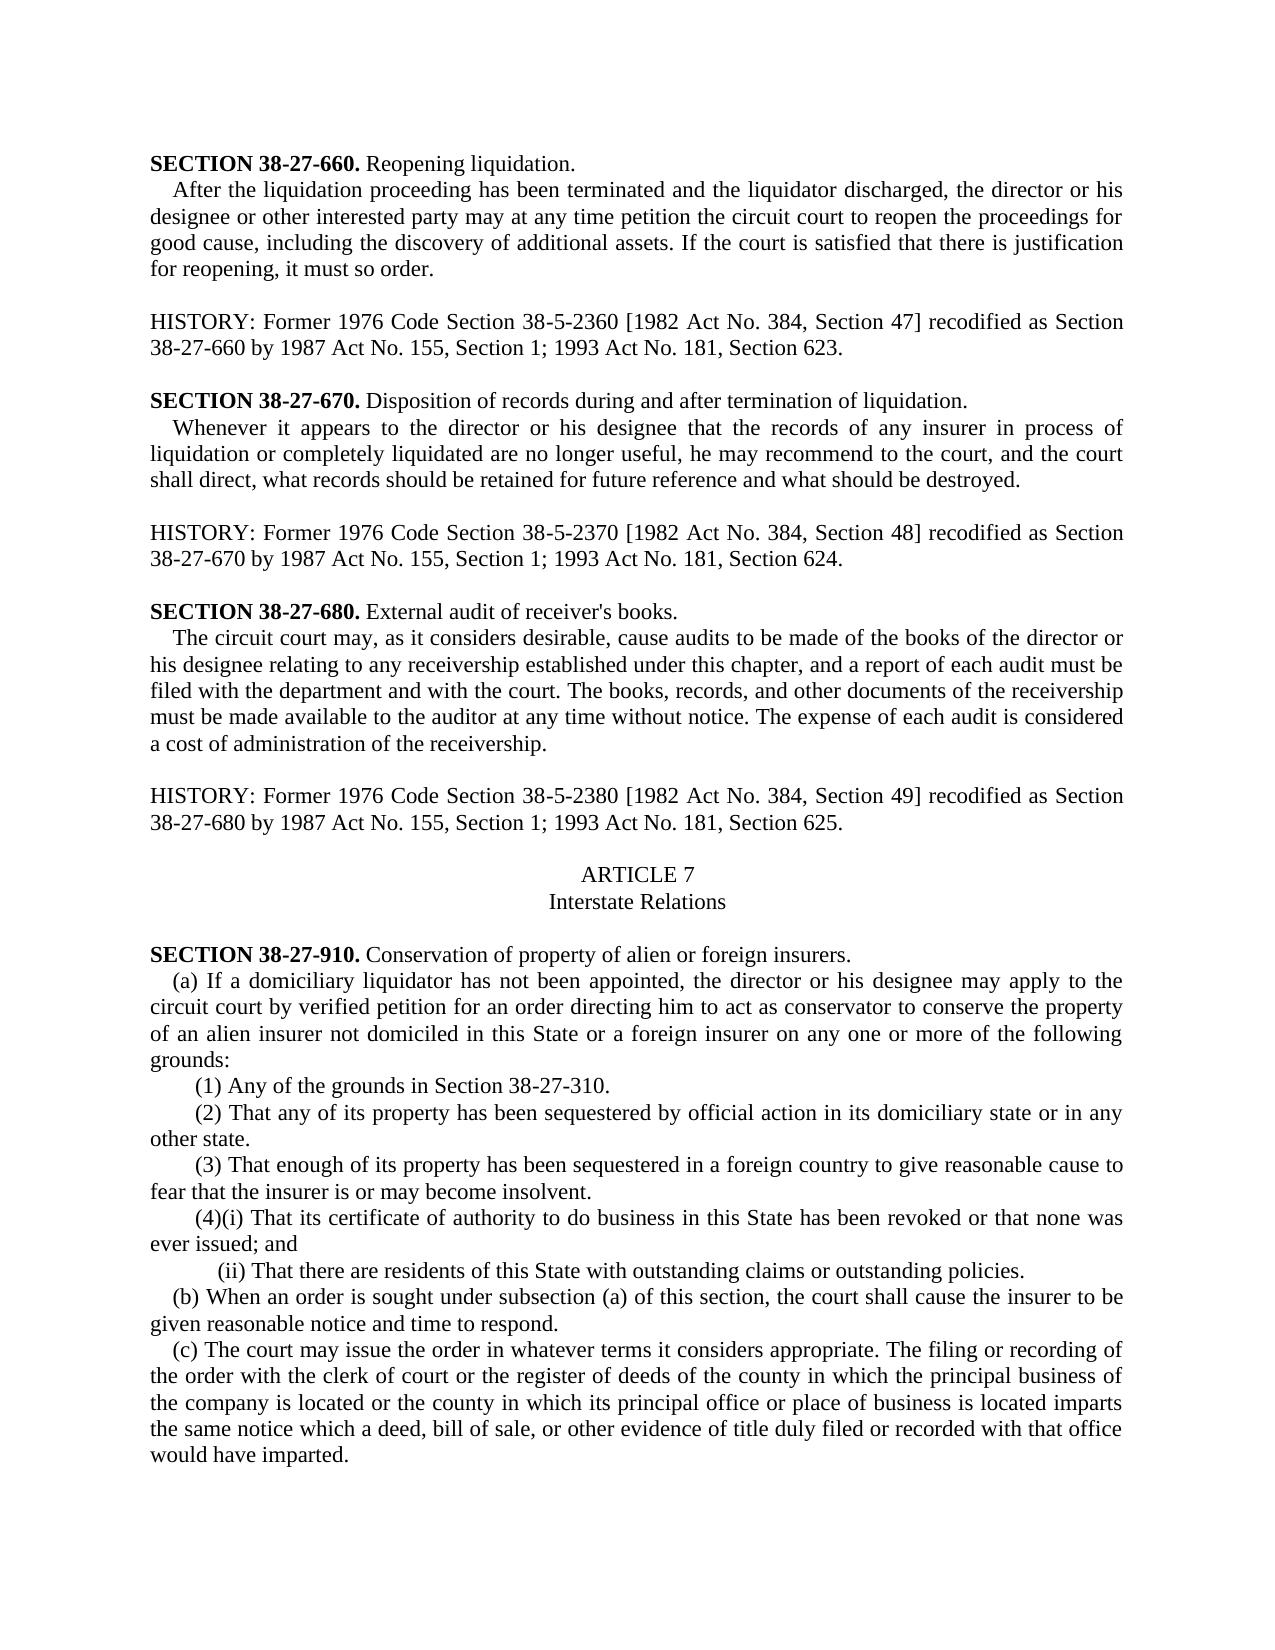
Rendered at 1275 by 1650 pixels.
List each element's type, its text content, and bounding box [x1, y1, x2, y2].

text ARTICLE 7 [150, 862, 1125, 888]
text HISTORY: Former 1976 Code Section 38-5-2370 [1982 Act No. 384, Section 48] recodified as Section 38-27-670 by 1987 Act No. 155, Section 1; 1993 Act No. 181, Section 624. [150, 519, 1125, 572]
text (ii) That there are residents of this State with outstanding claims or outstanding policies. [150, 1257, 1125, 1283]
text After the liquidation proceeding has been terminated and the liquidator discharged, the director or his designee or other interested party may at any time petition the circuit court to reopen the proceedings for good cause, including the discovery of additional assets. If the court is satisfied that there is justification for reopening, it must so order. [150, 176, 1125, 282]
text Interstate Relations [150, 888, 1125, 914]
text (2) That any of its property has been sequestered by official action in its domiciliary state or in any other state. [150, 1099, 1125, 1151]
text Whenever it appears to the director or his designee that the records of any insurer in process of liquidation or completely liquidated are no longer useful, he may recommend to the court, and the court shall direct, what records should be retained for future reference and what should be destroyed. [150, 413, 1125, 493]
text The circuit court may, as it considers desirable, cause audits to be made of the books of the director or his designee relating to any receivership established under this chapter, and a report of each audit must be filed with the department and with the court. The books, records, and other documents of the receivership must be made available to the auditor at any time without notice. The expense of each audit is considered a cost of administration of the receivership. [150, 624, 1125, 756]
text HISTORY: Former 1976 Code Section 38-5-2360 [1982 Act No. 384, Section 47] recodified as Section 38-27-660 by 1987 Act No. 155, Section 1; 1993 Act No. 181, Section 623. [150, 308, 1125, 361]
text SECTION 38-27-660. Reopening liquidation. [150, 150, 1125, 176]
text (3) That enough of its property has been sequestered in a foreign country to give reasonable cause to fear that the insurer is or may become insolvent. [150, 1151, 1125, 1204]
text SECTION 38-27-670. Disposition of records during and after termination of liquidation. [150, 387, 1125, 413]
text (1) Any of the grounds in Section 38-27-310. [150, 1072, 1125, 1099]
text (c) The court may issue the order in whatever terms it considers appropriate. The filing or recording of the order with the clerk of court or the register of deeds of the county in which the principal business of the company is located or the county in which its principal office or place of business is located imparts the same notice which a deed, bill of sale, or other evidence of title duly filed or recorded with that office would have imparted. [150, 1336, 1125, 1468]
text SECTION 38-27-680. External audit of receiver's books. [150, 598, 1125, 624]
text (b) When an order is sought under subsection (a) of this section, the court shall cause the insurer to be given reasonable notice and time to respond. [150, 1283, 1125, 1336]
text (4)(i) That its certificate of authority to do business in this State has been revoked or that none was ever issued; and [150, 1204, 1125, 1257]
text HISTORY: Former 1976 Code Section 38-5-2380 [1982 Act No. 384, Section 49] recodified as Section 38-27-680 by 1987 Act No. 155, Section 1; 1993 Act No. 181, Section 625. [150, 782, 1125, 835]
text (a) If a domiciliary liquidator has not been appointed, the director or his designee may apply to the circuit court by verified petition for an order directing him to act as conservator to conserve the property of an alien insurer not domiciled in this State or a foreign insurer on any one or more of the following grounds: [150, 967, 1125, 1072]
text SECTION 38-27-910. Conservation of property of alien or foreign insurers. [150, 941, 1125, 967]
